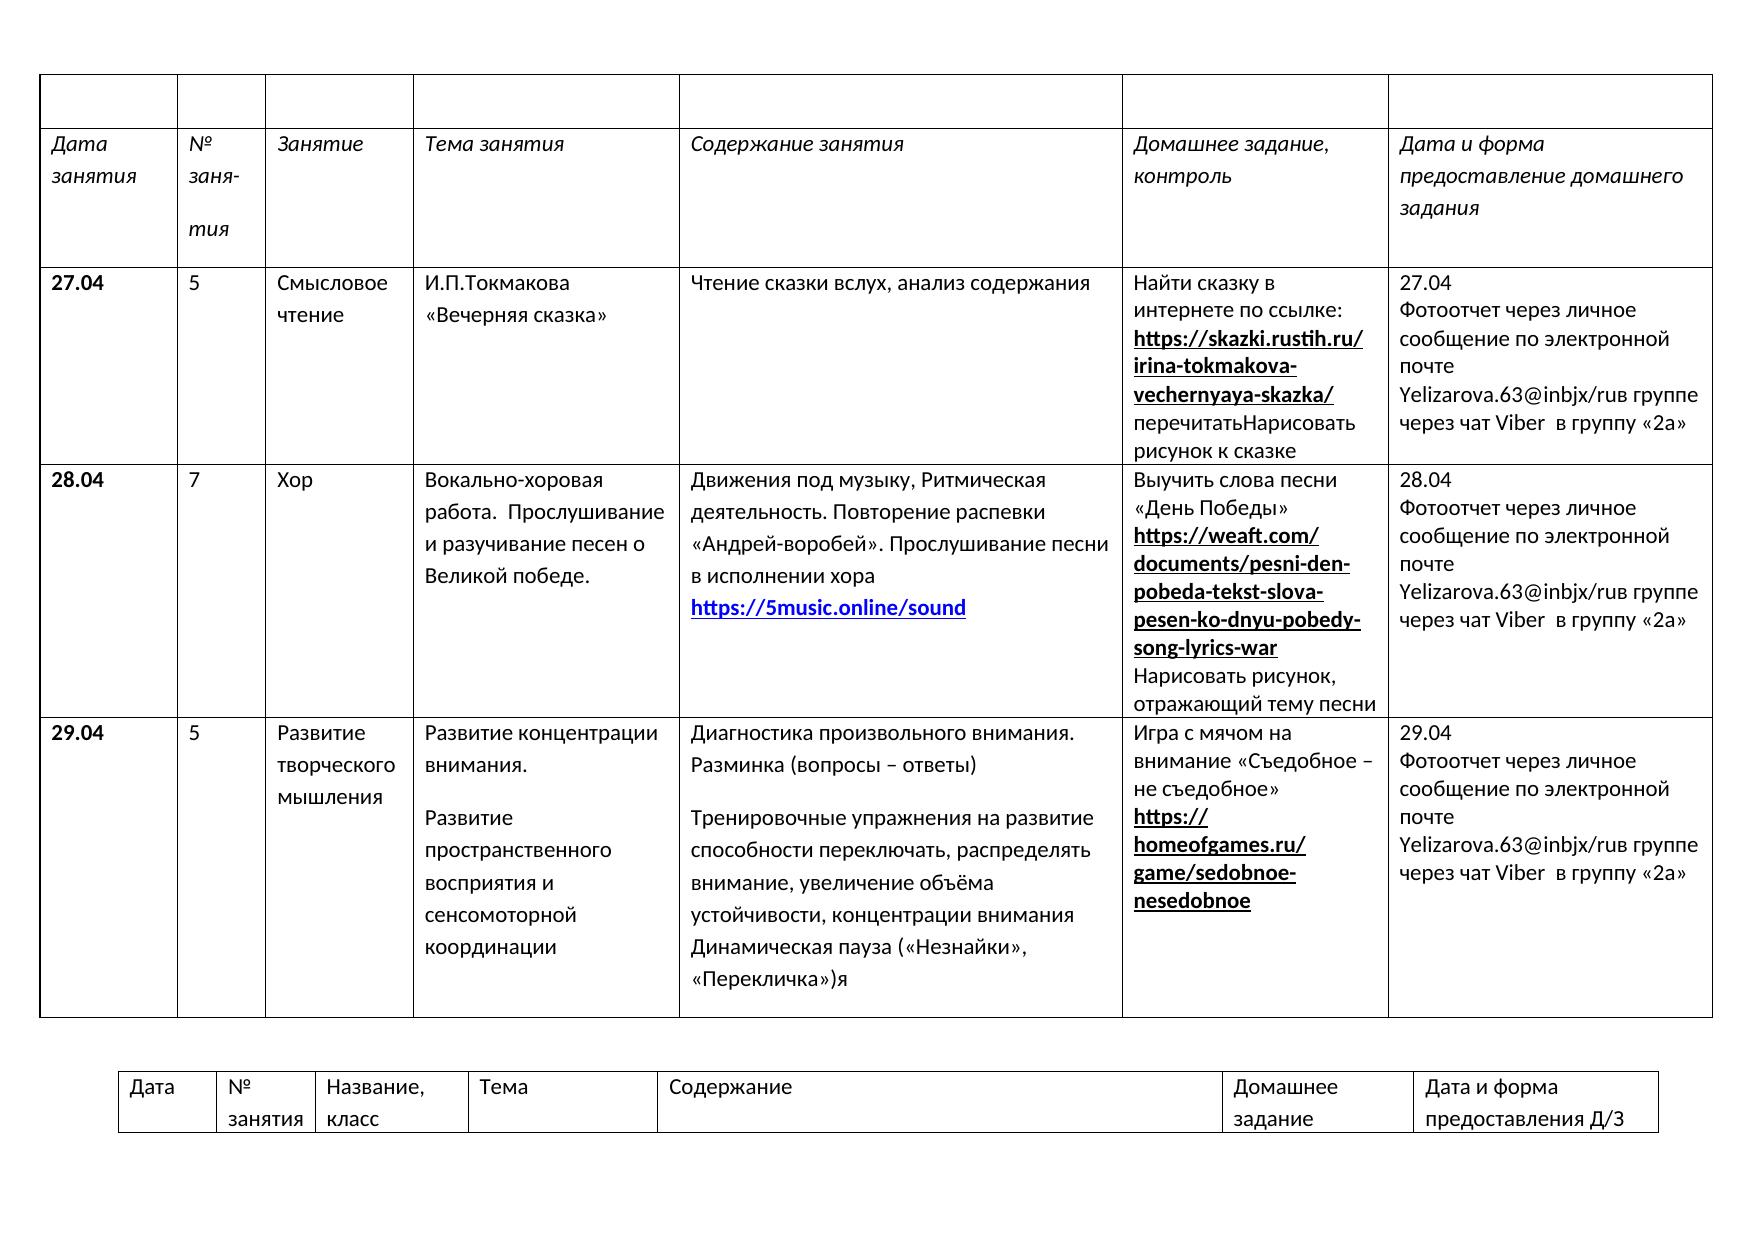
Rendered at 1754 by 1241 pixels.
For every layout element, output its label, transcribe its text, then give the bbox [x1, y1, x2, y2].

table_header Содержание [658, 1072, 1222, 1132]
table_cell 29.04 Фотоотчет через личное сообщение по электронной почте Yelizarova.63@inbjx/ruв группе через чат Viber в группу «2а» [1389, 718, 1712, 1017]
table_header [1414, 1072, 1658, 1132]
table_cell Движения под музыку, Ритмическая деятельность. Повторение распевки «Андрей-воробей». Прослушивание песни в исполнении хора https://5music.online/sound [680, 465, 1122, 717]
table_cell Развитие концентрации внимания. Развитие пространственного восприятия и сенсомоторной координации [414, 718, 679, 1017]
table_cell Развитие творческого мышления [266, 718, 413, 1017]
table_cell 27.04 Фотоотчет через личное сообщение по электронной почте Yelizarova.63@inbjx/ruв группе через чат Viber в группу «2а» [1389, 268, 1712, 464]
table_cell И.П.Токмакова «Вечерняя сказка» [414, 268, 679, 464]
table_cell Чтение сказки вслух, анализ содержания [680, 268, 1122, 464]
table_header Тема [469, 1072, 657, 1132]
table_cell 2 [178, 75, 265, 128]
table_cell Хор [266, 465, 413, 717]
table_cell 5 [680, 75, 1122, 128]
table_cell Домашнее задание, контроль [1123, 129, 1388, 267]
table_cell 7 [1389, 75, 1712, 128]
table_cell Выучить слова песни «День Победы» https://weaft.com/documents/pesni-den-pobeda-tekst-slova-pesen-ko-dnyu-pobedy-song-lyrics-war Нарисовать рисунок, отражающий тему песни [1123, 465, 1388, 717]
table_header № занятия [217, 1072, 315, 1132]
table_cell 4 [414, 75, 679, 128]
table_header Название, класс [316, 1072, 468, 1132]
table_header Домашнее задание [1223, 1072, 1413, 1132]
table_cell 5 [178, 268, 265, 464]
table_cell Диагностика произвольного внимания. Разминка (вопросы – ответы) Тренировочные упражнения на развитие способности переключать, распределять внимание, увеличение объёма устойчивости, концентрации внимания Динамическая пауза («Незнайки», «Перекличка»)я [680, 718, 1122, 1017]
table_cell 1 [41, 75, 177, 128]
table_cell 5 [178, 718, 265, 1017]
table_cell Дата занятия [41, 129, 177, 267]
table_cell 3 [266, 75, 413, 128]
table_cell 28.04 Фотоотчет через личное сообщение по электронной почте Yelizarova.63@inbjx/ruв группе через чат Viber в группу «2а» [1389, 465, 1712, 717]
table_header Дата занятия [119, 1072, 216, 1132]
table_cell Смысловое чтение [266, 268, 413, 464]
table_cell Дата и форма предоставление домашнего задания [1389, 129, 1712, 267]
table_cell Занятие [266, 129, 413, 267]
table_cell 27.04 [41, 268, 177, 464]
table_cell 29.04 [41, 718, 177, 1017]
table_cell 6 [1123, 75, 1388, 128]
table_cell 7 [178, 465, 265, 717]
table_cell Тема занятия [414, 129, 679, 267]
table_cell 28.04 [41, 465, 177, 717]
table_cell Вокально-хоровая работа. Прослушивание и разучивание песен о Великой победе. [414, 465, 679, 717]
table_cell Игра с мячом на внимание «Съедобное – не съедобное» https://homeofgames.ru/game/sedobnoe-nesedobnoe [1123, 718, 1388, 1017]
table_cell Содержание занятия [680, 129, 1122, 267]
table_cell Найти сказку в интернете по ссылке: https://skazki.rustih.ru/irina-tokmakova-vechernyaya-skazka/ перечитатьНарисовать рисунок к сказке [1123, 268, 1388, 464]
table_cell № заня- тия [178, 129, 265, 267]
